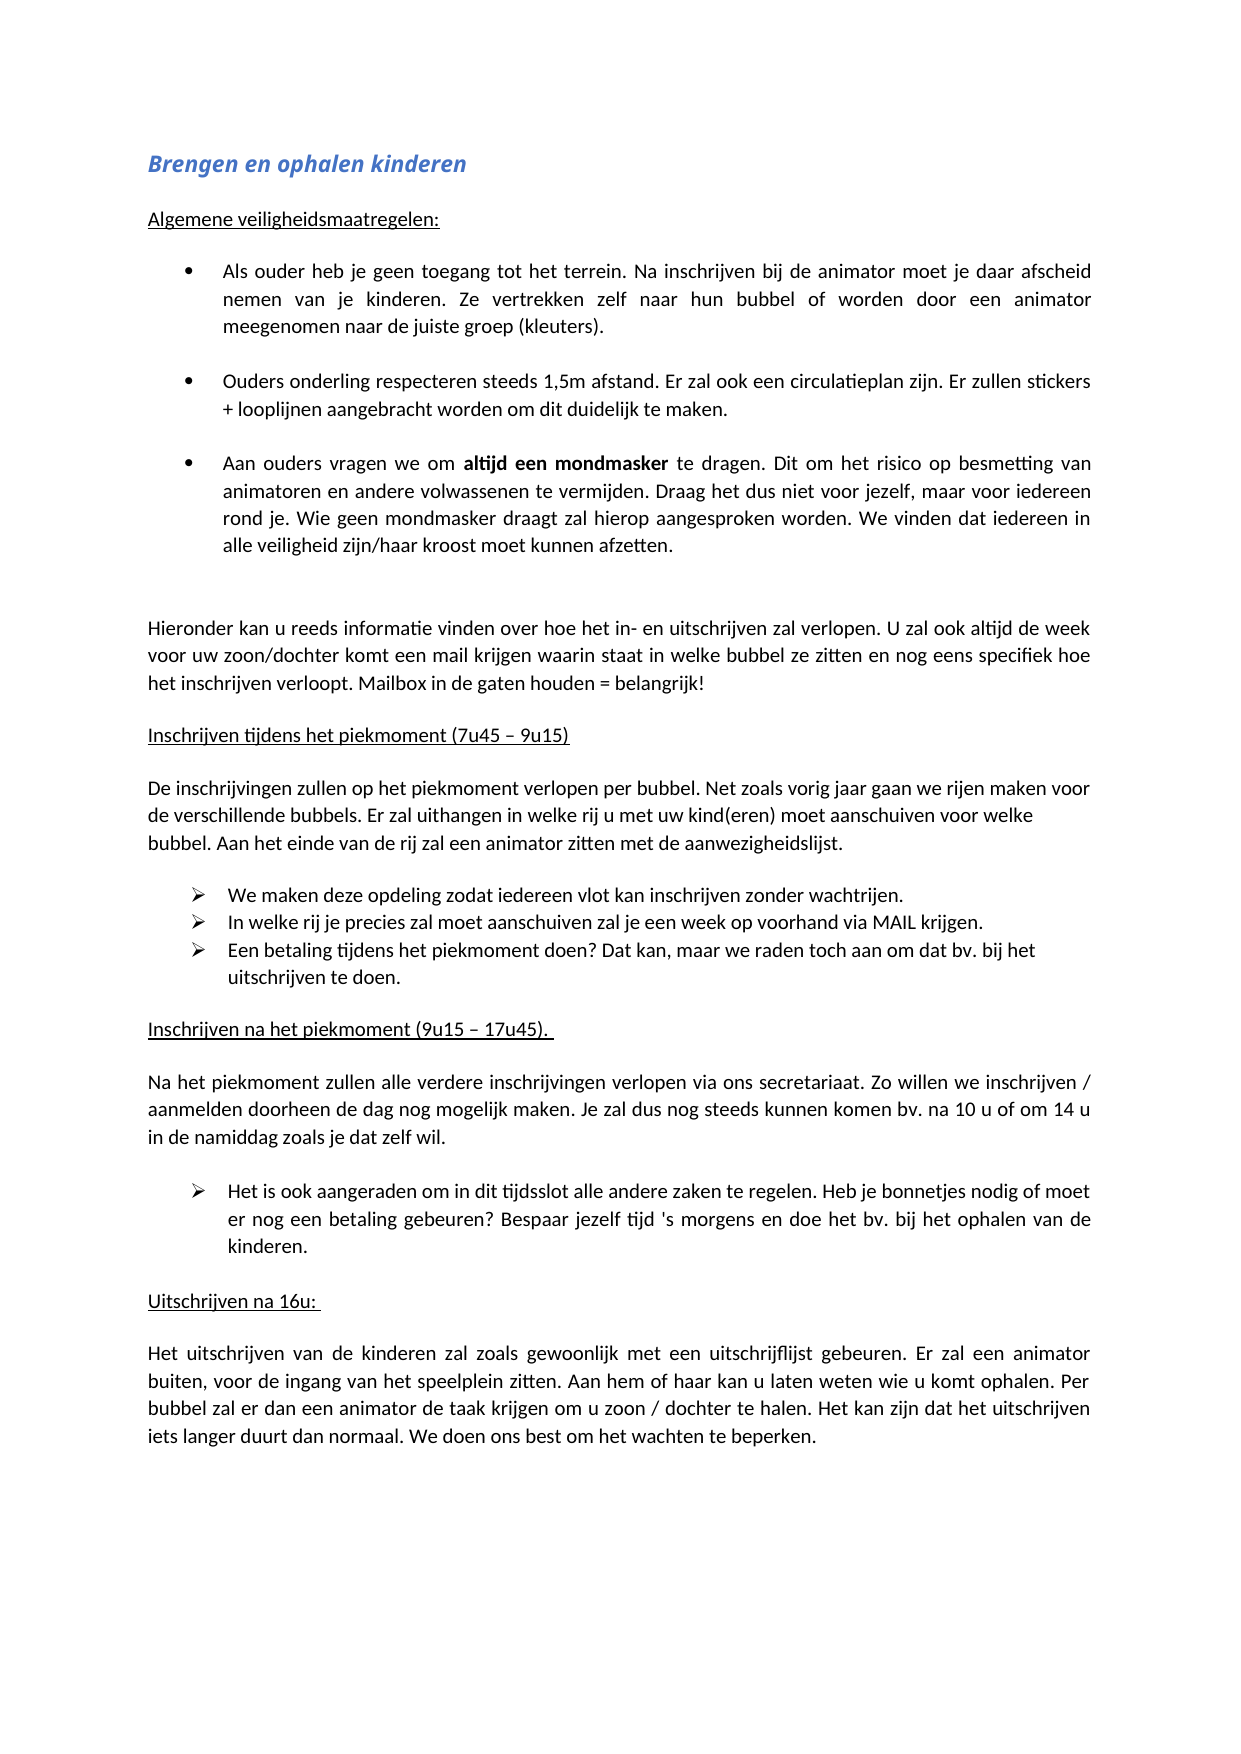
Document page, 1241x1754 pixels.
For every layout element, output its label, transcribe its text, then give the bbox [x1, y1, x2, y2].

text Algemene veiligheidsmaatregelen: [148, 206, 1093, 232]
text Inschrijven tijdens het piekmoment (7u45 – 9u15) [148, 722, 1093, 748]
subtitle Brengen en ophalen kinderen [148, 148, 1093, 179]
list Ouders onderling respecteren steeds 1,5m afstand. Er zal ook een circulatieplan zijn. Er zullen stickers + looplijnen aangebracht worden om dit duidelijk te maken. [185, 368, 1093, 421]
text Het uitschrijven van de kinderen zal zoals gewoonlijk met een uitschrijflijst gebeuren. Er zal een animator buiten, voor de ingang van het speelplein zitten. Aan hem of haar kan u laten weten wie u komt ophalen. Per bubbel zal er dan een animator de taak krijgen om u zoon / dochter te halen. Het kan zijn dat het uitschrijven iets langer duurt dan normaal. We doen ons best om het wachten te beperken. [148, 1341, 1093, 1448]
text Hieronder kan u reeds informatie vinden over hoe het in- en uitschrijven zal verlopen. U zal ook altijd de week voor uw zoon/dochter komt een mail krijgen waarin staat in welke bubbel ze zitten en nog eens specifiek hoe het inschrijven verloopt. Mailbox in de gaten houden = belangrijk! [148, 615, 1093, 696]
list Het is ook aangeraden om in dit tijdsslot alle andere zaken te regelen. Heb je bonnetjes nodig of moet er nog een betaling gebeuren? Bespaar jezelf tijd 's morgens en doe het bv. bij het ophalen van de kinderen. [190, 1179, 1093, 1259]
list We maken deze opdeling zodat iedereen vlot kan inschrijven zonder wachtrijen. [190, 882, 1093, 907]
list Een betaling tijdens het piekmoment doen? Dat kan, maar we raden toch aan om dat bv. bij het uitschrijven te doen. [190, 937, 1093, 990]
list Aan ouders vragen we om altijd een mondmasker te dragen. Dit om het risico op besmetting van animatoren en andere volwassenen te vermijden. Draag het dus niet voor jezelf, maar voor iedereen rond je. Wie geen mondmasker draagt zal hierop aangesproken worden. We vinden dat iedereen in alle veiligheid zijn/haar kroost moet kunnen afzetten. [185, 451, 1093, 558]
list Als ouder heb je geen toegang tot het terrein. Na inschrijven bij de animator moet je daar afscheid nemen van je kinderen. Ze vertrekken zelf naar hun bubbel of worden door een animator meegenomen naar de juiste groep (kleuters). [185, 259, 1093, 339]
text Na het piekmoment zullen alle verdere inschrijvingen verlopen via ons secretariaat. Zo willen we inschrijven / aanmelden doorheen de dag nog mogelijk maken. Je zal dus nog steeds kunnen komen bv. na 10 u of om 14 u in de namiddag zoals je dat zelf wil. [148, 1069, 1093, 1149]
text Uitschrijven na 16u: [148, 1288, 1093, 1314]
list In welke rij je precies zal moet aanschuiven zal je een week op voorhand via MAIL krijgen. [190, 909, 1093, 935]
text Inschrijven na het piekmoment (9u15 – 17u45). [148, 1017, 1093, 1042]
text De inschrijvingen zullen op het piekmoment verlopen per bubbel. Net zoals vorig jaar gaan we rijen maken voor de verschillende bubbels. Er zal uithangen in welke rij u met uw kind(eren) moet aanschuiven voor welke bubbel. Aan het einde van de rij zal een animator zitten met de aanwezigheidslijst. [148, 775, 1093, 855]
